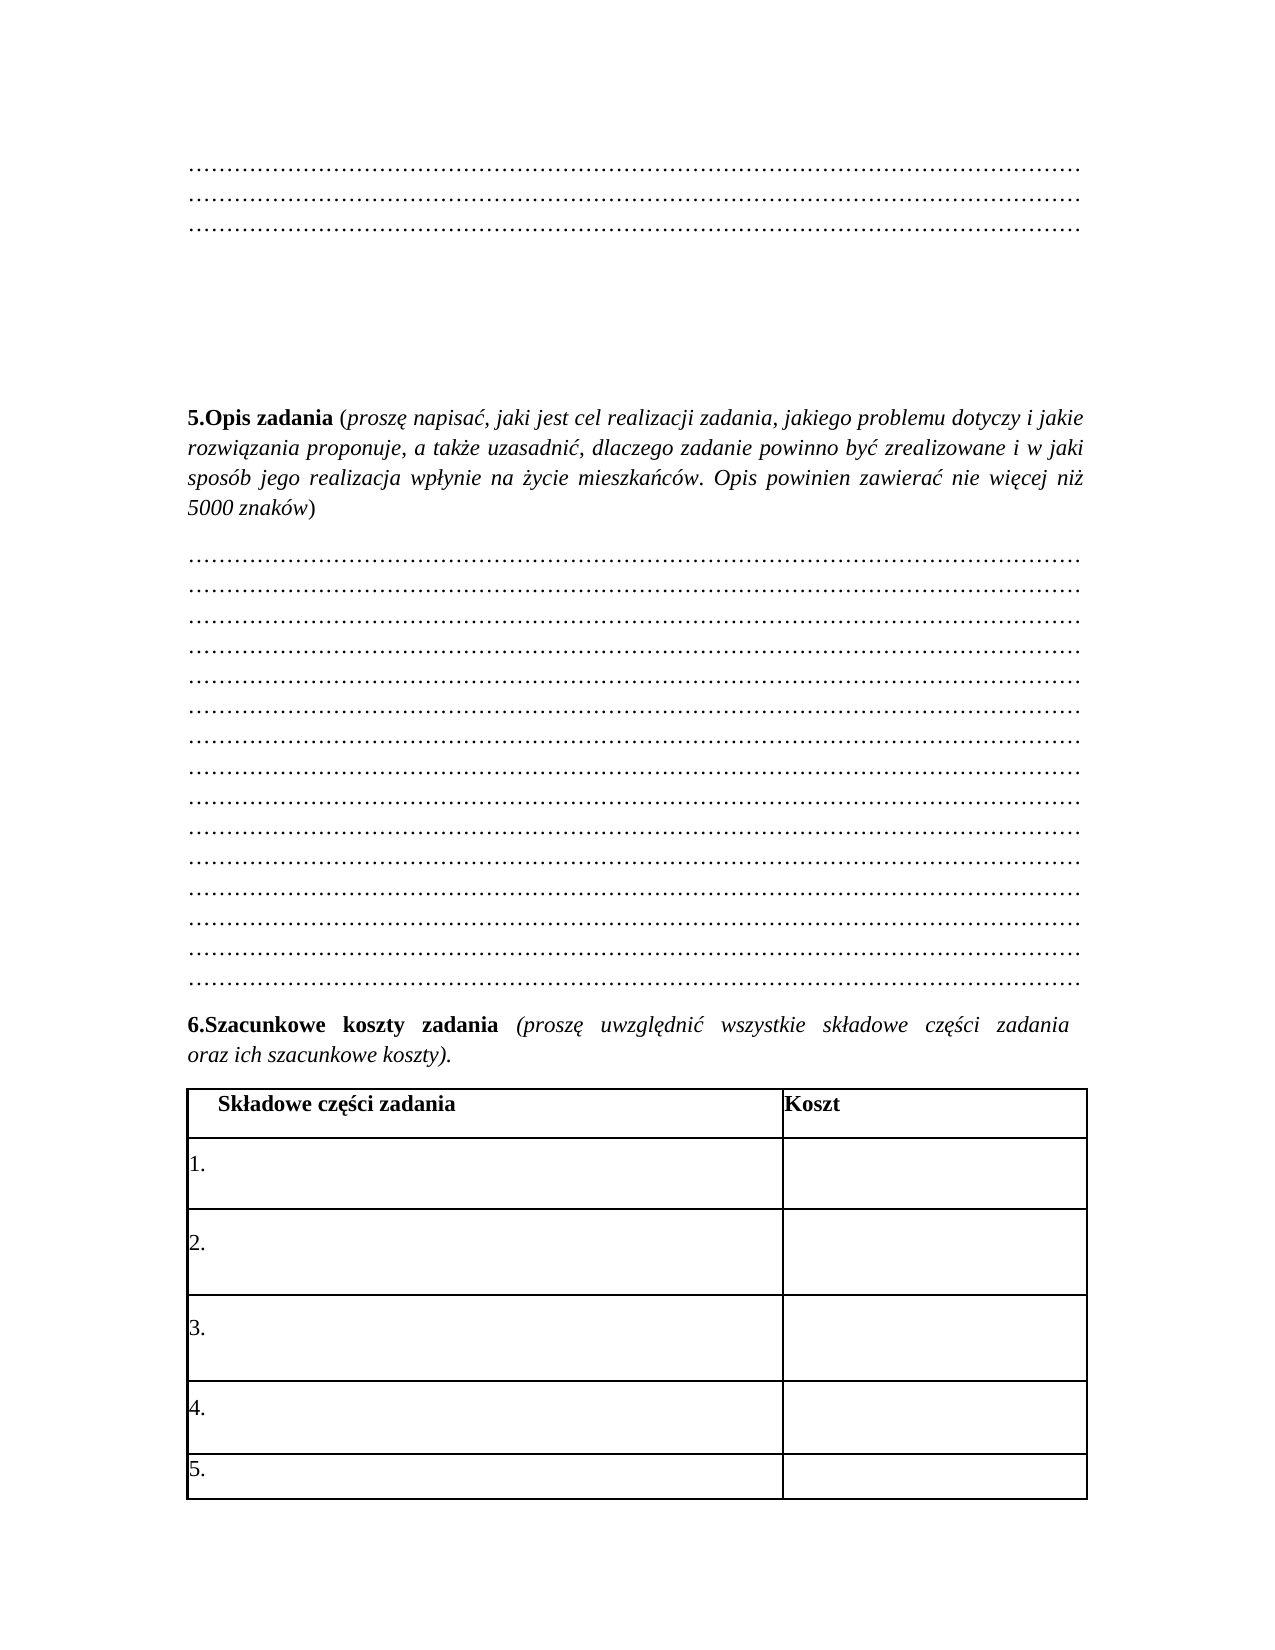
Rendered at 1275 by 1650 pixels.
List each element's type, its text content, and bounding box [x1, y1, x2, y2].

table_header Koszt [784, 1090, 1086, 1137]
table_cell [784, 1139, 1086, 1208]
table_cell 4. [189, 1382, 782, 1453]
table_cell [784, 1210, 1086, 1294]
table_cell [784, 1296, 1086, 1380]
text 5.Opis zadania (proszę napisać, jaki jest cel realizacji zadania, jakiego problemu dotyczy i jakie rozwiązania proponuje, a także uzasadnić, dlaczego zadanie powinno być zrealizowane i w jaki sposób jego realizacja wpłynie na życie mieszkańców. Opis powinien zawierać nie więcej niż 5000 znaków) [187, 404, 1087, 521]
text 6.Szacunkowe koszty zadania (proszę uwzględnić wszystkie składowe części zadania oraz ich szacunkowe koszty). [187, 1011, 1087, 1068]
table_cell [784, 1455, 1086, 1498]
text ……………………………………………………………………………………………………………………………………………………………………………………………………………………………………………………………………………………………………………………… [187, 150, 1087, 237]
text ……………………………………………………………………………………………………………………………………………………………………………………………………………………………………………………………………………………………………………………………………………………………………………………………………………………………………………………………………………………………………………………………………………………………………………………………………………………………………………………………………………………………………………………………………………………………………………………………………………………………………………………………………………………………………………………………………………………………………………………………………………………………………………………………………………………………………………………………………………………………………………………………………………………………………………………………………………………………………………………………………………………………………………………………………………………………………………………………………………………………………………………………………………………………………………………………………………………… [187, 541, 1087, 991]
table_cell 2. [189, 1210, 782, 1294]
table_cell 3. [189, 1296, 782, 1380]
table_cell 1. [189, 1139, 782, 1208]
table_cell 5. [189, 1455, 782, 1498]
table_cell [784, 1382, 1086, 1453]
table_header Składowe części zadania [189, 1090, 782, 1137]
